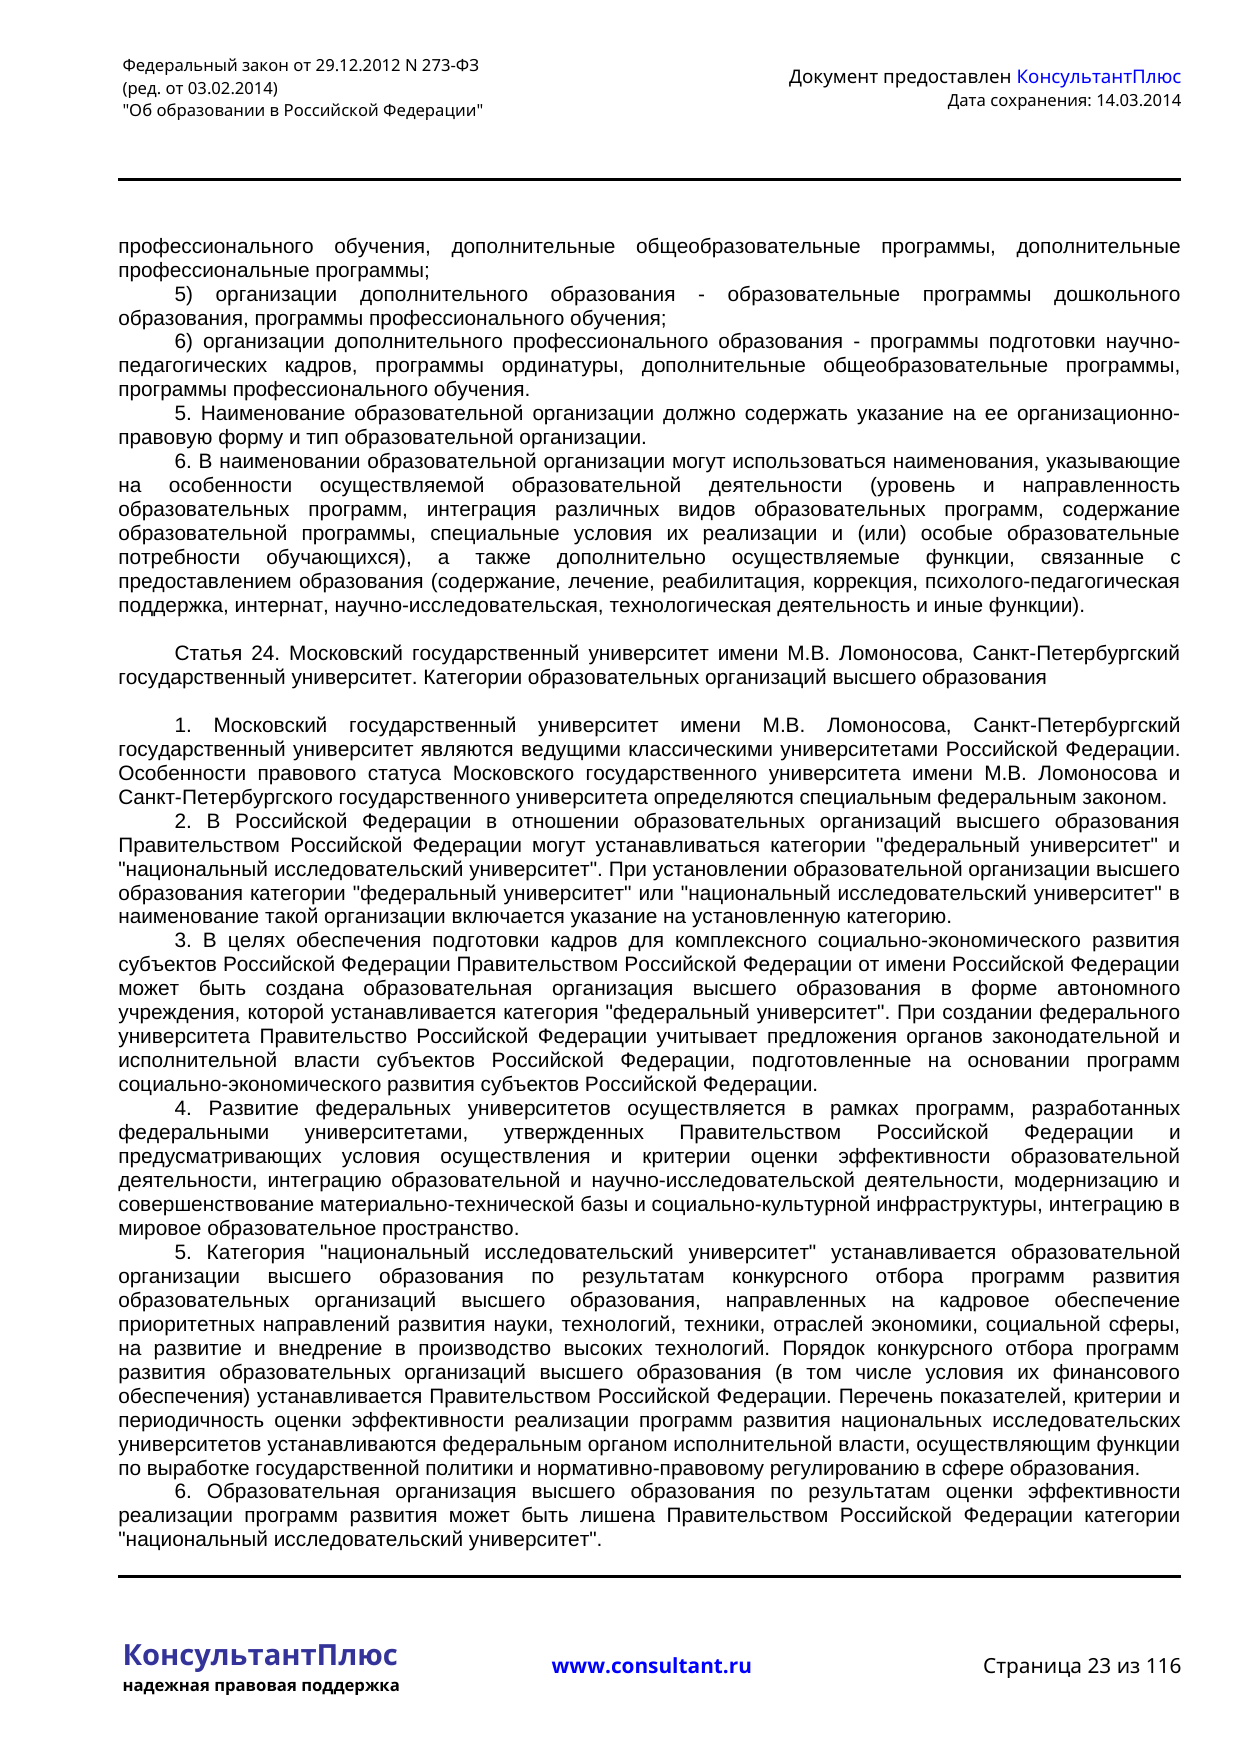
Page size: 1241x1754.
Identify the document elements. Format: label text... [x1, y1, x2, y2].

text 1. Московский государственный университет имени М.В. Ломоносова, Санкт-Петербургский государственный университет являются ведущими классическими университетами Российской Федерации. Особенности правового статуса Московского государственного университета имени М.В. Ломоносова и Санкт-Петербургского государственного университета определяются специальным федеральным законом. [118, 713, 1181, 808]
text 6. Образовательная организация высшего образования по результатам оценки эффективности реализации программ развития может быть лишена Правительством Российской Федерации категории "национальный исследовательский университет". [118, 1479, 1181, 1551]
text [118, 233, 1181, 281]
text 6. В наименовании образовательной организации могут использоваться наименования, указывающие на особенности осуществляемой образовательной деятельности (уровень и направленность образовательных программ, интеграция различных видов образовательных программ, содержание образовательной программы, специальные условия их реализации и (или) особые образовательные потребности обучающихся), а также дополнительно осуществляемые функции, связанные с предоставлением образования (содержание, лечение, реабилитация, коррекция, психолого-педагогическая поддержка, интернат, научно-исследовательская, технологическая деятельность и иные функции). [118, 449, 1181, 617]
text 3. В целях обеспечения подготовки кадров для комплексного социально-экономического развития субъектов Российской Федерации Правительством Российской Федерации от имени Российской Федерации может быть создана образовательная организация высшего образования в форме автономного учреждения, которой устанавливается категория "федеральный университет". При создании федерального университета Правительство Российской Федерации учитывает предложения органов законодательной и исполнительной власти субъектов Российской Федерации, подготовленные на основании программ социально-экономического развития субъектов Российской Федерации. [118, 928, 1181, 1096]
text 5) организации дополнительного образования - образовательные программы дошкольного образования, программы профессионального обучения; [118, 281, 1181, 329]
text 4. Развитие федеральных университетов осуществляется в рамках программ, разработанных федеральными университетами, утвержденных Правительством Российской Федерации и предусматривающих условия осуществления и критерии оценки эффективности образовательной деятельности, интеграцию образовательной и научно-исследовательской деятельности, модернизацию и совершенствование материально-технической базы и социально-культурной инфраструктуры, интеграцию в мировое образовательное пространство. [118, 1096, 1181, 1240]
text 5. Категория "национальный исследовательский университет" устанавливается образовательной организации высшего образования по результатам конкурсного отбора программ развития образовательных организаций высшего образования, направленных на кадровое обеспечение приоритетных направлений развития науки, технологий, техники, отраслей экономики, социальной сферы, на развитие и внедрение в производство высоких технологий. Порядок конкурсного отбора программ развития образовательных организаций высшего образования (в том числе условия их финансового обеспечения) устанавливается Правительством Российской Федерации. Перечень показателей, критерии и периодичность оценки эффективности реализации программ развития национальных исследовательских университетов устанавливаются федеральным органом исполнительной власти, осуществляющим функции по выработке государственной политики и нормативно-правовому регулированию в сфере образования. [118, 1240, 1181, 1479]
text Статья 24. Московский государственный университет имени М.В. Ломоносова, Санкт-Петербургский государственный университет. Категории образовательных организаций высшего образования [118, 641, 1181, 689]
text 6) организации дополнительного профессионального образования - программы подготовки научно-педагогических кадров, программы ординатуры, дополнительные общеобразовательные программы, программы профессионального обучения. [118, 329, 1181, 401]
text 5. Наименование образовательной организации должно содержать указание на ее организационно-правовую форму и тип образовательной организации. [118, 401, 1181, 449]
text 2. В Российской Федерации в отношении образовательных организаций высшего образования Правительством Российской Федерации могут устанавливаться категории "федеральный университет" и "национальный исследовательский университет". При установлении образовательной организации высшего образования категории "федеральный университет" или "национальный исследовательский университет" в наименование такой организации включается указание на установленную категорию. [118, 808, 1181, 928]
